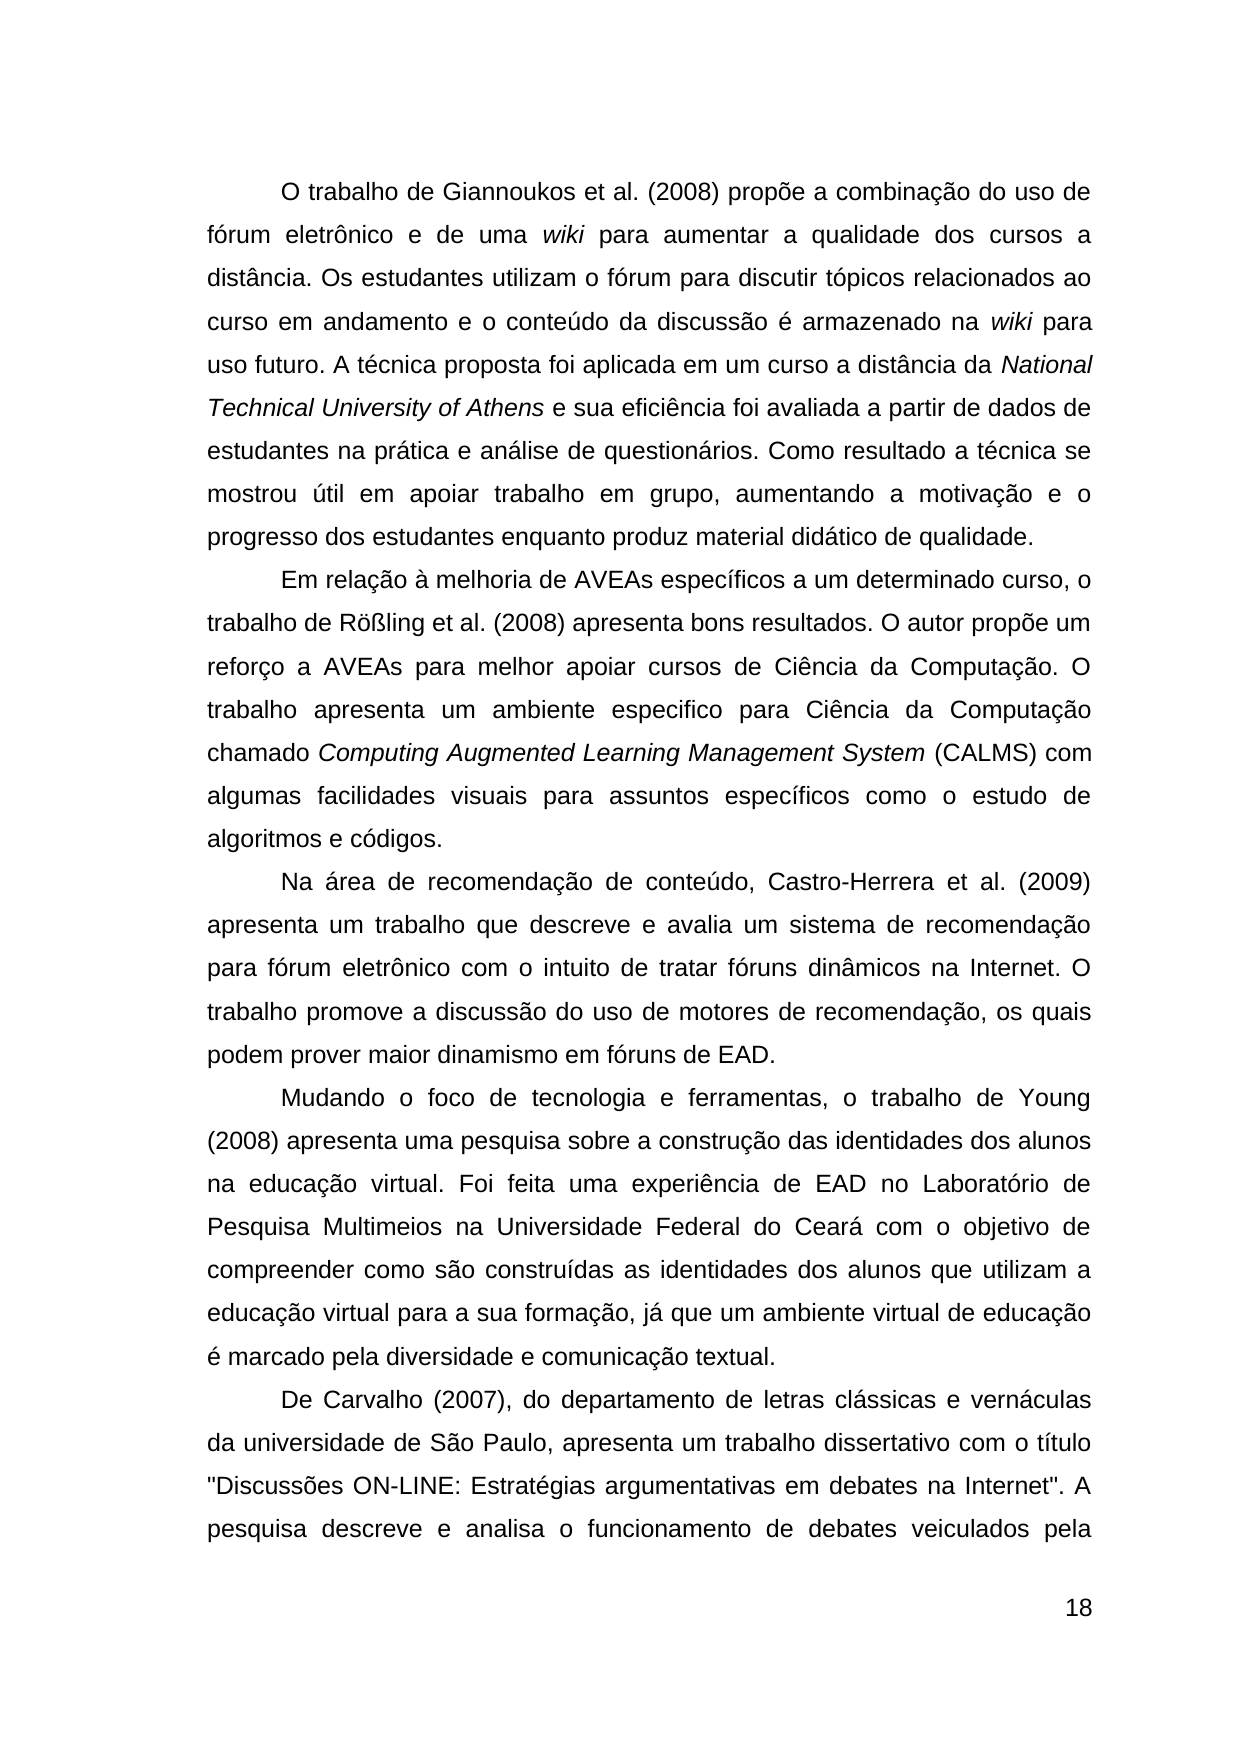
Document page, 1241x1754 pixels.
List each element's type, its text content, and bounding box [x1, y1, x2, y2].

text Na área de recomendação de conteúdo, Castro-Herrera et al. (2009) apresenta um trabalho que descreve e avalia um sistema de recomendação para fórum eletrônico com o intuito de tratar fóruns dinâmicos na Internet. O trabalho promove a discussão do uso de motores de recomendação, os quais podem prover maior dinamismo em fóruns de EAD. [207, 867, 1092, 1068]
text Mudando o foco de tecnologia e ferramentas, o trabalho de Young (2008) apresenta uma pesquisa sobre a construção das identidades dos alunos na educação virtual. Foi feita uma experiência de EAD no Laboratório de Pesquisa Multimeios na Universidade Federal do Ceará com o objetivo de compreender como são construídas as identidades dos alunos que utilizam a educação virtual para a sua formação, já que um ambiente virtual de educação é marcado pela diversidade e comunicação textual. [207, 1083, 1092, 1370]
text O trabalho de Giannoukos et al. (2008) propõe a combinação do uso de fórum eletrônico e de uma wiki para aumentar a qualidade dos cursos a distância. Os estudantes utilizam o fórum para discutir tópicos relacionados ao curso em andamento e o conteúdo da discussão é armazenado na wiki para uso futuro. A técnica proposta foi aplicada em um curso a distância da National Technical University of Athens e sua eficiência foi avaliada a partir de dados de estudantes na prática e análise de questionários. Como resultado a técnica se mostrou útil em apoiar trabalho em grupo, aumentando a motivação e o progresso dos estudantes enquanto produz material didático de qualidade. [207, 177, 1092, 551]
text Em relação à melhoria de AVEAs específicos a um determinado curso, o trabalho de Rößling et al. (2008) apresenta bons resultados. O autor propõe um reforço a AVEAs para melhor apoiar cursos de Ciência da Computação. O trabalho apresenta um ambiente especifico para Ciência da Computação chamado Computing Augmented Learning Management System (CALMS) com algumas facilidades visuais para assuntos específicos como o estudo de algoritmos e códigos. [207, 565, 1092, 853]
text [207, 1385, 1092, 1543]
